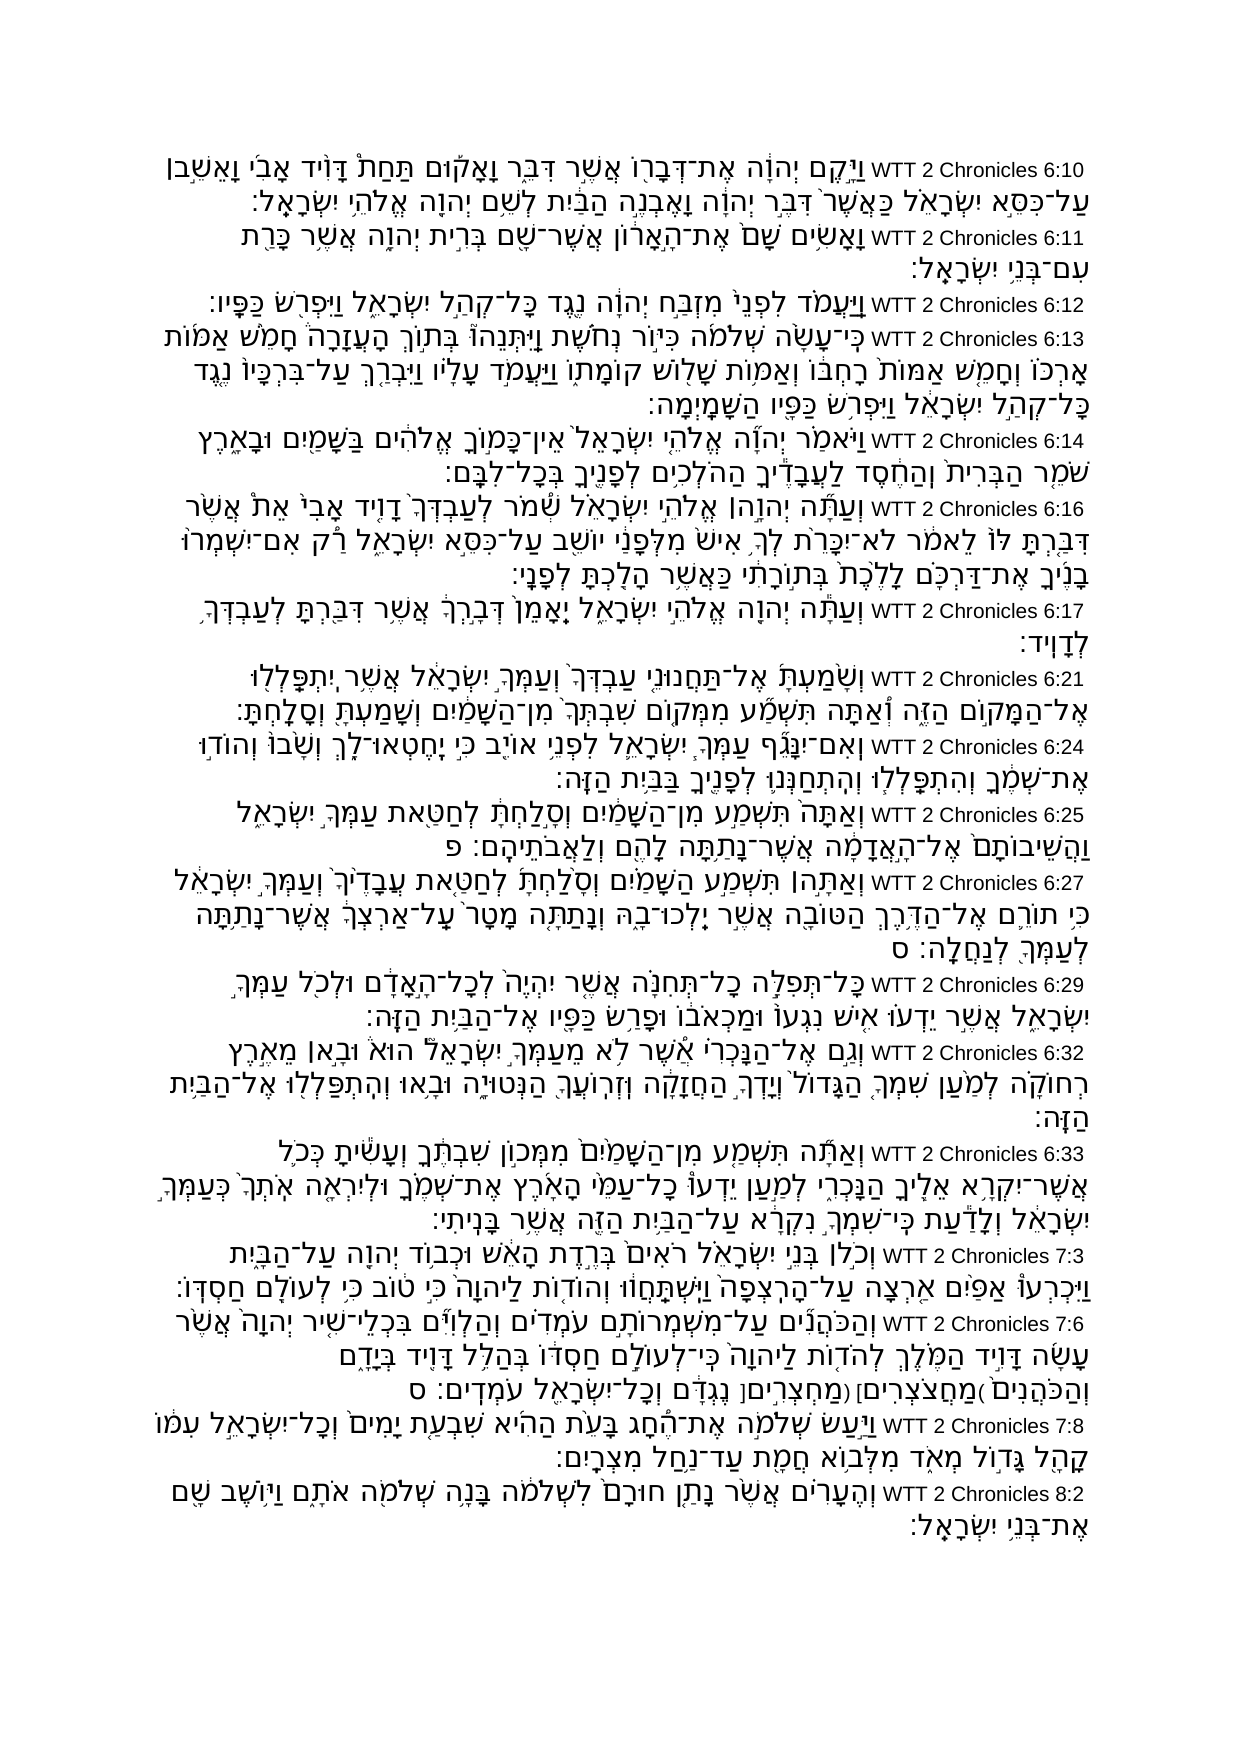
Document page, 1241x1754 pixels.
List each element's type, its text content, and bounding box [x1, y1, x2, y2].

text WTT 2 Chronicles 7:3 וְכֹ֣ל׀ בְּנֵ֣י יִשְׂרָאֵ֗ל רֹאִים֙ בְּרֶ֣דֶת הָאֵ֔שׁ וּכְב֥וֹד יְהוָ֖ה עַל־הַבָּ֑יִת וַיִּכְרְעוּ֩ אַפַּ֙יִם אַ֤רְצָה עַל־הָרִֽצְפָה֙ וַיִּֽשְׁתַּֽחֲו֔וּ וְהוֹד֤וֹת לַיהוָה֙ כִּ֣י ט֔וֹב כִּ֥י לְעוֹלָ֖ם חַסְדּֽוֹ׃ [150, 1237, 1090, 1304]
text WTT 2 Chronicles 6:14 וַיֹּאמַ֗ר יְהוָ֞ה אֱלֹהֵ֤י יִשְׂרָאֵל֙ אֵין־כָּמ֣וֹךָ אֱלֹהִ֔ים בַּשָּׁמַ֖יִם וּבָאָ֑רֶץ שֹׁמֵ֤ר הַבְּרִית֙ וְֽהַחֶ֔סֶד לַעֲבָדֶ֕יךָ הַהֹלְכִ֥ים לְפָנֶ֖יךָ בְּכָל־לִבָּֽם׃ [150, 422, 1090, 489]
text WTT 2 Chronicles 6:32 וְגַ֣ם אֶל־הַנָּכְרִ֗י אֲ֠שֶׁר לֹ֥א מֵעַמְּךָ֣ יִשְׂרָאֵל֘ הוּא֒ וּבָ֣א׀ מֵאֶ֣רֶץ רְחוֹקָ֗ה לְמַ֙עַן שִׁמְךָ֤ הַגָּדוֹל֙ וְיָדְךָ֣ הַחֲזָקָ֔ה וּֽזְרֽוֹעֲךָ֖ הַנְּטוּיָ֑ה וּבָ֥אוּ וְהִֽתְפַּלְל֖וּ אֶל־הַבַּ֥יִת הַזֶּֽה׃ [150, 1033, 1090, 1135]
text WTT 2 Chronicles 6:10 וַיָּ֣קֶם יְהוָ֔ה אֶת־דְּבָר֖וֹ אֲשֶׁ֣ר דִּבֵּ֑ר וָאָק֡וּם תַּחַת֩ דָּוִ֙יד אָבִ֜י וָאֵשֵׁ֣ב׀ עַל־כִּסֵּ֣א יִשְׂרָאֵ֗ל כַּאֲשֶׁר֙ דִּבֶּ֣ר יְהוָ֔ה וָאֶבְנֶ֣ה הַבַּ֔יִת לְשֵׁ֥ם יְהוָ֖ה אֱלֹהֵ֥י יִשְׂרָאֵֽל׃ [150, 150, 1090, 218]
text WTT 2 Chronicles 6:11 וָאָשִׂ֥ים שָׁם֙ אֶת־הָ֣אָר֔וֹן אֲשֶׁר־שָׁ֖ם בְּרִ֣ית יְהוָ֑ה אֲשֶׁ֥ר כָּרַ֖ת עִם־בְּנֵ֥י יִשְׂרָאֵֽל׃ [150, 218, 1090, 286]
text WTT 2 Chronicles 6:13 כִּֽי־עָשָׂ֙ה שְׁלֹמֹ֜ה כִּיּ֣וֹר נְחֹ֗שֶׁת וַֽיִּתְּנֵהוּ֘ בְּת֣וֹךְ הָעֲזָרָה֒ חָמֵ֙שׁ אַמּ֜וֹת אָרְכּ֗וֹ וְחָמֵ֤שׁ אַמּוֹת֙ רָחְבּ֔וֹ וְאַמּ֥וֹת שָׁל֖וֹשׁ קוֹמָת֑וֹ וַיַּעֲמֹ֣ד עָלָ֗יו וַיִּבְרַ֤ךְ עַל־בִּרְכָּיו֙ נֶ֚גֶד כָּל־קְהַ֣ל יִשְׂרָאֵ֔ל וַיִּפְרֹ֥שׂ כַּפָּ֖יו הַשָּׁמָֽיְמָה׃ [150, 320, 1090, 422]
text WTT 2 Chronicles 7:6 וְהַכֹּהֲנִ֞ים עַל־מִשְׁמְרוֹתָ֣ם עֹמְדִ֗ים וְהַלְוִיִּ֞ם בִּכְלֵי־שִׁ֤יר יְהוָה֙ אֲשֶׁ֙ר עָשָׂ֜ה דָּוִ֣יד הַמֶּ֗לֶךְ לְהֹד֤וֹת לַיהוָה֙ כִּֽי־לְעוֹלָ֣ם חַסְדּ֔וֹ בְּהַלֵּ֥ל דָּוִ֖יד בְּיָדָ֑ם וְהַכֹּהֲנִים֙ )מַחֲצֹצְרִים] (מַחְצְרִ֣ים[ נֶגְדָּ֔ם וְכָל־יִשְׂרָאֵ֖ל עֹמְדִֽים׃ ס [150, 1304, 1090, 1406]
text WTT 2 Chronicles 6:12 וַֽיַּעֲמֹ֗ד לִפְנֵי֙ מִזְבַּ֣ח יְהוָ֔ה נֶ֖גֶד כָּל־קְהַ֣ל יִשְׂרָאֵ֑ל וַיִּפְרֹ֖שׂ כַּפָּֽיו׃ [150, 286, 1090, 320]
text WTT 2 Chronicles 6:17 וְעַתָּ֕ה יְהוָ֖ה אֱלֹהֵ֣י יִשְׂרָאֵ֑ל יֵֽאָמֵן֙ דְּבָ֣רְךָ֔ אֲשֶׁ֥ר דִּבַּ֖רְתָּ לְעַבְדְּךָ֥ לְדָוִֽיד׃ [150, 591, 1090, 659]
text WTT 2 Chronicles 6:29 כָּל־תְּפִלָּ֣ה כָל־תְּחִנָּ֗ה אֲשֶׁ֤ר יִהְיֶה֙ לְכָל־הָ֣אָדָ֔ם וּלְכֹ֖ל עַמְּךָ֣ יִשְׂרָאֵ֑ל אֲשֶׁ֣ר יֵדְע֗וּ אִ֤ישׁ נִגְעוֹ֙ וּמַכְאֹב֔וֹ וּפָרַ֥שׂ כַּפָּ֖יו אֶל־הַבַּ֥יִת הַזֶּֽה׃ [150, 965, 1090, 1033]
text WTT 2 Chronicles 8:2 וְהֶעָרִ֗ים אֲשֶׁ֙ר נָתַ֤ן חוּרָם֙ לִשְׁלֹמֹ֔ה בָּנָ֥ה שְׁלֹמֹ֖ה אֹתָ֑ם וַיּ֥וֹשֶׁב שָׁ֖ם אֶת־בְּנֵ֥י יִשְׂרָאֵֽל׃ [150, 1474, 1090, 1542]
text WTT 2 Chronicles 6:33 וְאַתָּ֞ה תִּשְׁמַ֤ע מִן־הַשָּׁמַ֙יִם֙ מִמְּכ֣וֹן שִׁבְתֶּ֔ךָ וְעָשִׂ֕יתָ כְּכֹ֛ל אֲשֶׁר־יִקְרָ֥א אֵלֶ֖יךָ הַנָּכְרִ֑י לְמַ֣עַן יֵדְעוּ֩ כָל־עַמֵּ֙י הָאָ֜רֶץ אֶת־שְׁמֶ֗ךָ וּלְיִרְאָ֤ה אֹֽתְךָ֙ כְּעַמְּךָ֣ יִשְׂרָאֵ֔ל וְלָדַ֕עַת כִּֽי־שִׁמְךָ֣ נִקְרָ֔א עַל־הַבַּ֥יִת הַזֶּ֖ה אֲשֶׁ֥ר בָּנִֽיתִי׃ [150, 1135, 1090, 1237]
text WTT 2 Chronicles 6:27 וְאַתָּ֣ה׀ תִּשְׁמַ֣ע הַשָּׁמַ֗יִם וְסָ֙לַחְתָּ֜ לְחַטַּ֤את עֲבָדֶ֙יךָ֙ וְעַמְּךָ֣ יִשְׂרָאֵ֔ל כִּ֥י תוֹרֵ֛ם אֶל־הַדֶּ֥רֶךְ הַטּוֹבָ֖ה אֲשֶׁ֣ר יֵֽלְכוּ־בָ֑הּ וְנָתַתָּ֤ה מָטָר֙ עַֽל־אַרְצְךָ֔ אֲשֶׁר־נָתַ֥תָּה לְעַמְּךָ֖ לְנַחֲלָֽה׃ ס [150, 863, 1090, 965]
text WTT 2 Chronicles 6:24 וְֽאִם־יִנָּגֵ֞ף עַמְּךָ֧ יִשְׂרָאֵ֛ל לִפְנֵ֥י אוֹיֵ֖ב כִּ֣י יֶֽחֶטְאוּ־לָ֑ךְ וְשָׁ֙בוּ֙ וְהוֹד֣וּ אֶת־שְׁמֶ֔ךָ וְהִתְפַּֽלְל֧וּ וְהִֽתְחַנְּנ֛וּ לְפָנֶ֖יךָ בַּבַּ֥יִת הַזֶּֽה׃ [150, 727, 1090, 795]
text WTT 2 Chronicles 6:16 וְעַתָּ֞ה יְהוָ֣ה׀ אֱלֹהֵ֣י יִשְׂרָאֵ֗ל שְׁ֠מֹר לְעַבְדְּךָ֙ דָוִ֤יד אָבִי֙ אֵת֩ אֲשֶׁ֙ר דִּבַּ֤רְתָּ לּוֹ֙ לֵאמֹ֔ר לֹא־יִכָּרֵ֙ת לְךָ֥ אִישׁ֙ מִלְּפָנַ֔י יוֹשֵׁ֖ב עַל־כִּסֵּ֣א יִשְׂרָאֵ֑ל רַ֠ק אִם־יִשְׁמְר֙וּ בָנֶ֜יךָ אֶת־דַּרְכָּ֗ם לָלֶ֙כֶת֙ בְּת֣וֹרָתִ֔י כַּאֲשֶׁ֥ר הָלַ֖כְתָּ לְפָנָֽי׃ [150, 489, 1090, 591]
text WTT 2 Chronicles 6:21 וְשָׁ֙מַעְתָּ֜ אֶל־תַּחֲנוּנֵ֤י עַבְדְּךָ֙ וְעַמְּךָ֣ יִשְׂרָאֵ֔ל אֲשֶׁ֥ר יִֽתְפַּֽלְל֖וּ אֶל־הַמָּק֣וֹם הַזֶּ֑ה וְ֠אַתָּה תִּשְׁמַ֞ע מִמְּק֤וֹם שִׁבְתְּךָ֙ מִן־הַשָּׁמַ֔יִם וְשָׁמַעְתָּ֖ וְסָלָֽחְתָּ׃ [150, 659, 1090, 727]
text WTT 2 Chronicles 6:25 וְאַתָּה֙ תִּשְׁמַ֣ע מִן־הַשָּׁמַ֔יִם וְסָ֣לַחְתָּ֔ לְחַטַּ֖את עַמְּךָ֣ יִשְׂרָאֵ֑ל וַהֲשֵׁיבוֹתָם֙ אֶל־הָ֣אֲדָמָ֔ה אֲשֶׁר־נָתַ֥תָּה לָהֶ֖ם וְלַאֲבֹתֵיהֶֽם׃ פ [150, 795, 1090, 863]
text WTT 2 Chronicles 7:8 וַיַּ֣עַשׂ שְׁלֹמֹ֣ה אֶת־הֶ֠חָג בָּעֵ֙ת הַהִ֜יא שִׁבְעַ֤ת יָמִים֙ וְכָל־יִשְׂרָאֵ֣ל עִמּ֔וֹ קָהָ֖ל גָּד֣וֹל מְאֹ֑ד מִלְּב֥וֹא חֲמָ֖ת עַד־נַ֥חַל מִצְרָֽיִם׃ [150, 1406, 1090, 1474]
